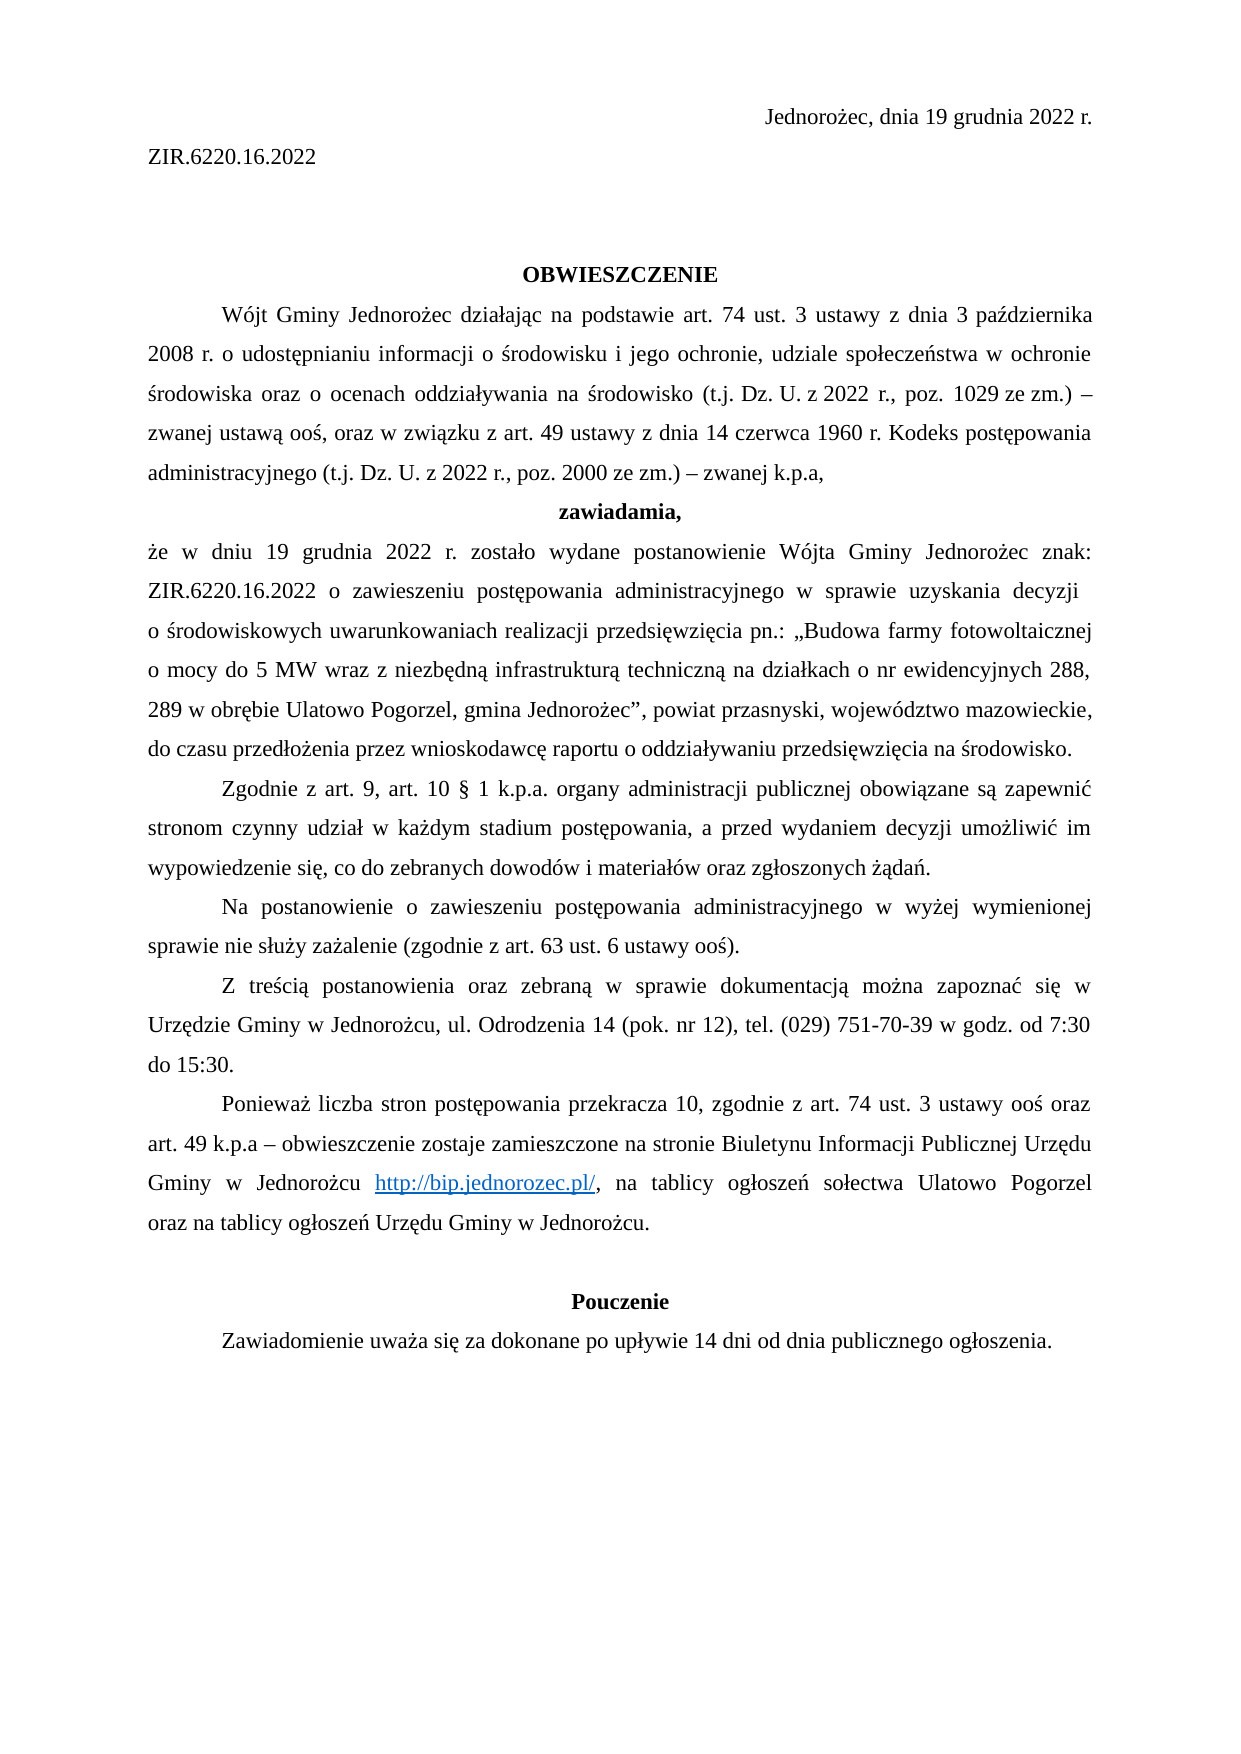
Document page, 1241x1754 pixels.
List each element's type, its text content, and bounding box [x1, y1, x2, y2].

text Z treścią postanowienia oraz zebraną w sprawie dokumentacją można zapoznać się w Urzędzie Gminy w Jednorożcu, ul. Odrodzenia 14 (pok. nr 12), tel. (029) 751-70-39 w godz. od 7:30 do 15:30. [148, 972, 1093, 1077]
text Ponieważ liczba stron postępowania przekracza 10, zgodnie z art. 74 ust. 3 ustawy ooś oraz art. 49 k.p.a – obwieszczenie zostaje zamieszczone na stronie Biuletynu Informacji Publicznej Urzędu Gminy w Jednorożcu http://bip.jednorozec.pl/, na tablicy ogłoszeń sołectwa Ulatowo Pogorzel oraz na tablicy ogłoszeń Urzędu Gminy w Jednorożcu. [148, 1090, 1093, 1235]
text zawiadamia, [148, 498, 1093, 524]
text Wójt Gminy Jednorożec działając na podstawie art. 74 ust. 3 ustawy z dnia 3 października 2008 r. o udostępnianiu informacji o środowisku i jego ochronie, udziale społeczeństwa w ochronie środowiska oraz o ocenach oddziaływania na środowisko (t.j. Dz. U. z 2022 r., poz. 1029 ze zm.) – zwanej ustawą ooś, oraz w związku z art. 49 ustawy z dnia 14 czerwca 1960 r. Kodeks postępowania administracyjnego (t.j. Dz. U. z 2022 r., poz. 2000 ze zm.) – zwanej k.p.a, [148, 301, 1093, 485]
text Zawiadomienie uważa się za dokonane po upływie 14 dni od dnia publicznego ogłoszenia. [148, 1327, 1093, 1354]
text Na postanowienie o zawieszeniu postępowania administracyjnego w wyżej wymienionej sprawie nie służy zażalenie (zgodnie z art. 63 ust. 6 ustawy ooś). [148, 893, 1093, 959]
text Zgodnie z art. 9, art. 10 § 1 k.p.a. organy administracji publicznej obowiązane są zapewnić stronom czynny udział w każdym stadium postępowania, a przed wydaniem decyzji umożliwić im wypowiedzenie się, co do zebranych dowodów i materiałów oraz zgłoszonych żądań. [148, 774, 1093, 880]
text że w dniu 19 grudnia 2022 r. zostało wydane postanowienie Wójta Gminy Jednorożec znak: ZIR.6220.16.2022 o zawieszeniu postępowania administracyjnego w sprawie uzyskania decyzji o środowiskowych uwarunkowaniach realizacji przedsięwzięcia pn.: „Budowa farmy fotowoltaicznej o mocy do 5 MW wraz z niezbędną infrastrukturą techniczną na działkach o nr ewidencyjnych 288, 289 w obrębie Ulatowo Pogorzel, gmina Jednorożec”, powiat przasnyski, województwo mazowieckie, do czasu przedłożenia przez wnioskodawcę raportu o oddziaływaniu przedsięwzięcia na środowisko. [148, 538, 1093, 761]
text ZIR.6220.16.2022 [148, 143, 1093, 169]
text Pouczenie [148, 1288, 1093, 1314]
text Jednorożec, dnia 19 grudnia 2022 r. [148, 103, 1093, 130]
text OBWIESZCZENIE [148, 261, 1093, 288]
